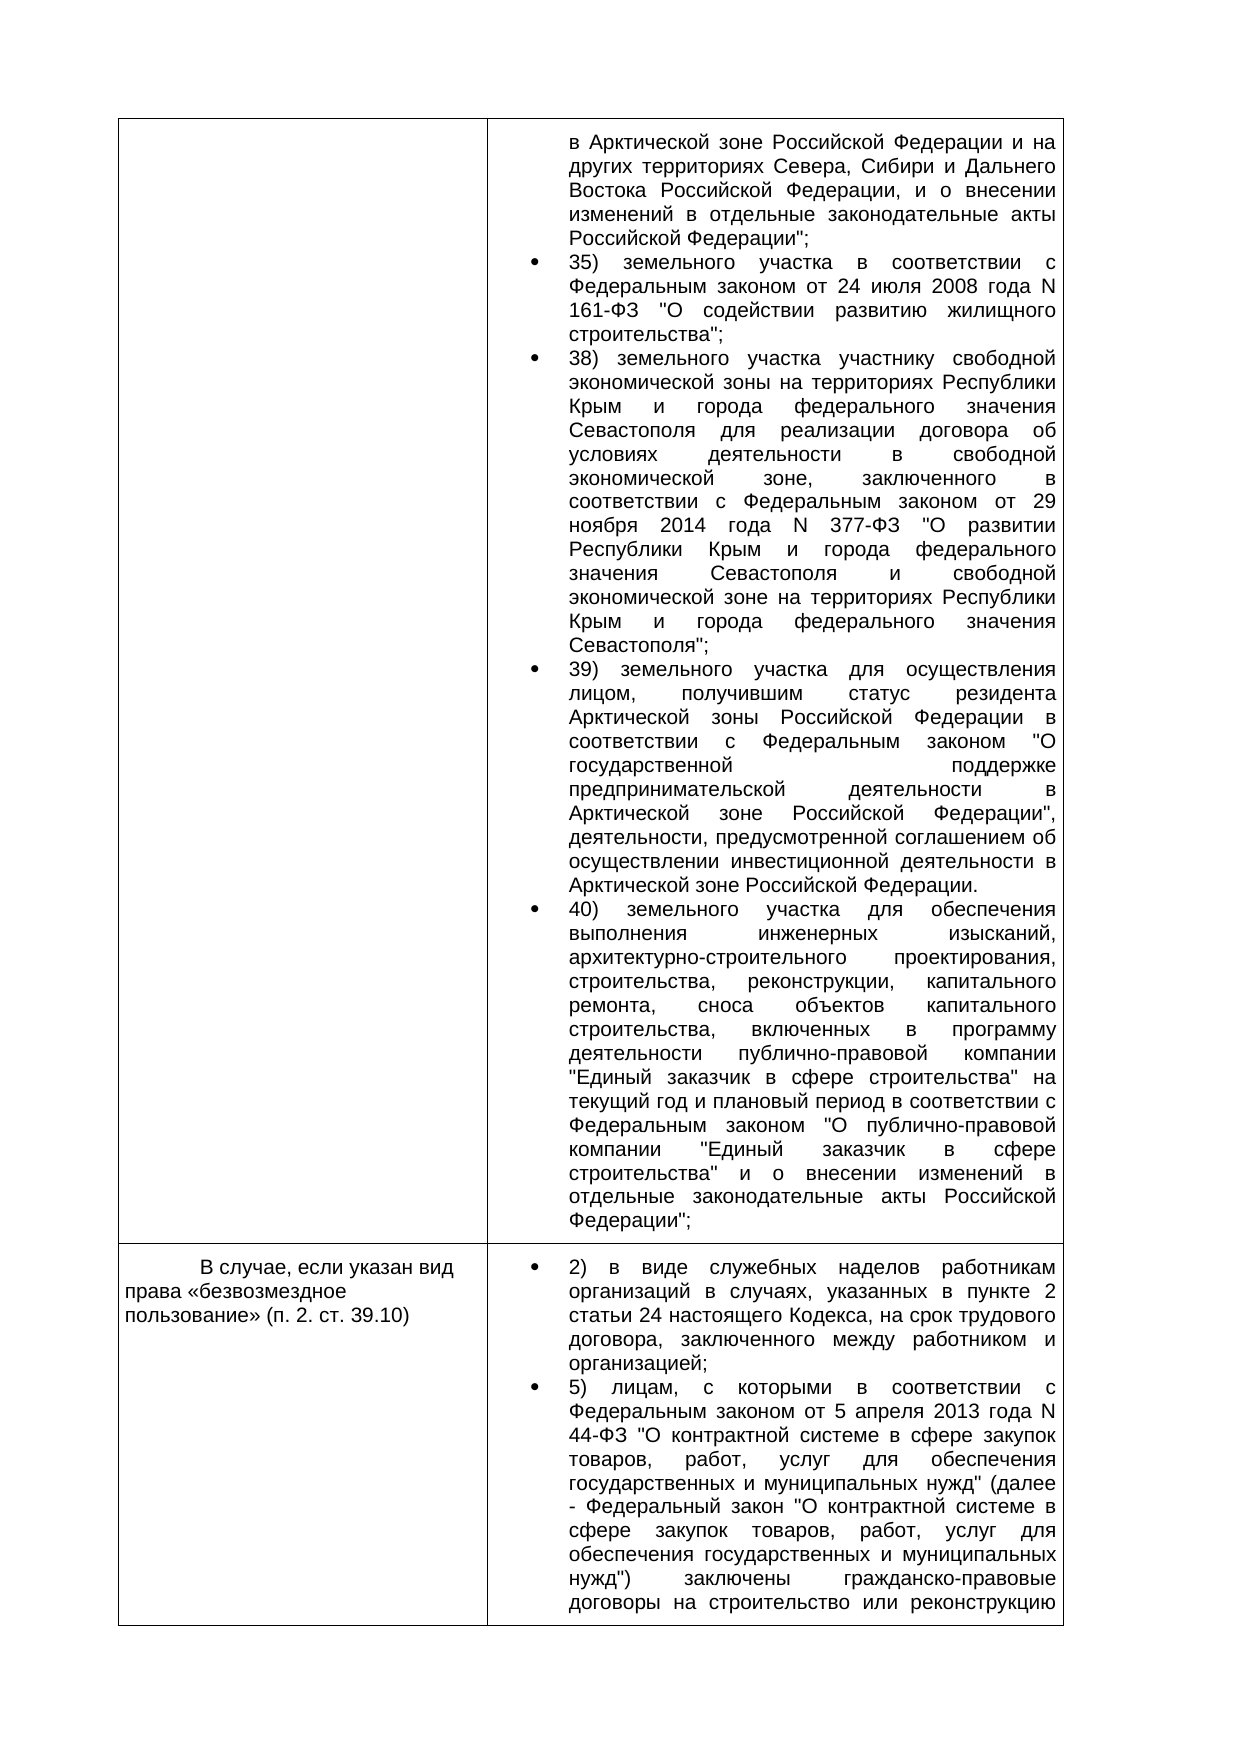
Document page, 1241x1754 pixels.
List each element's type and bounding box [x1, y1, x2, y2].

table_cell [488, 119, 1063, 1243]
table_cell [488, 1244, 1063, 1625]
table_cell [119, 119, 487, 1243]
table_cell [119, 1244, 487, 1625]
